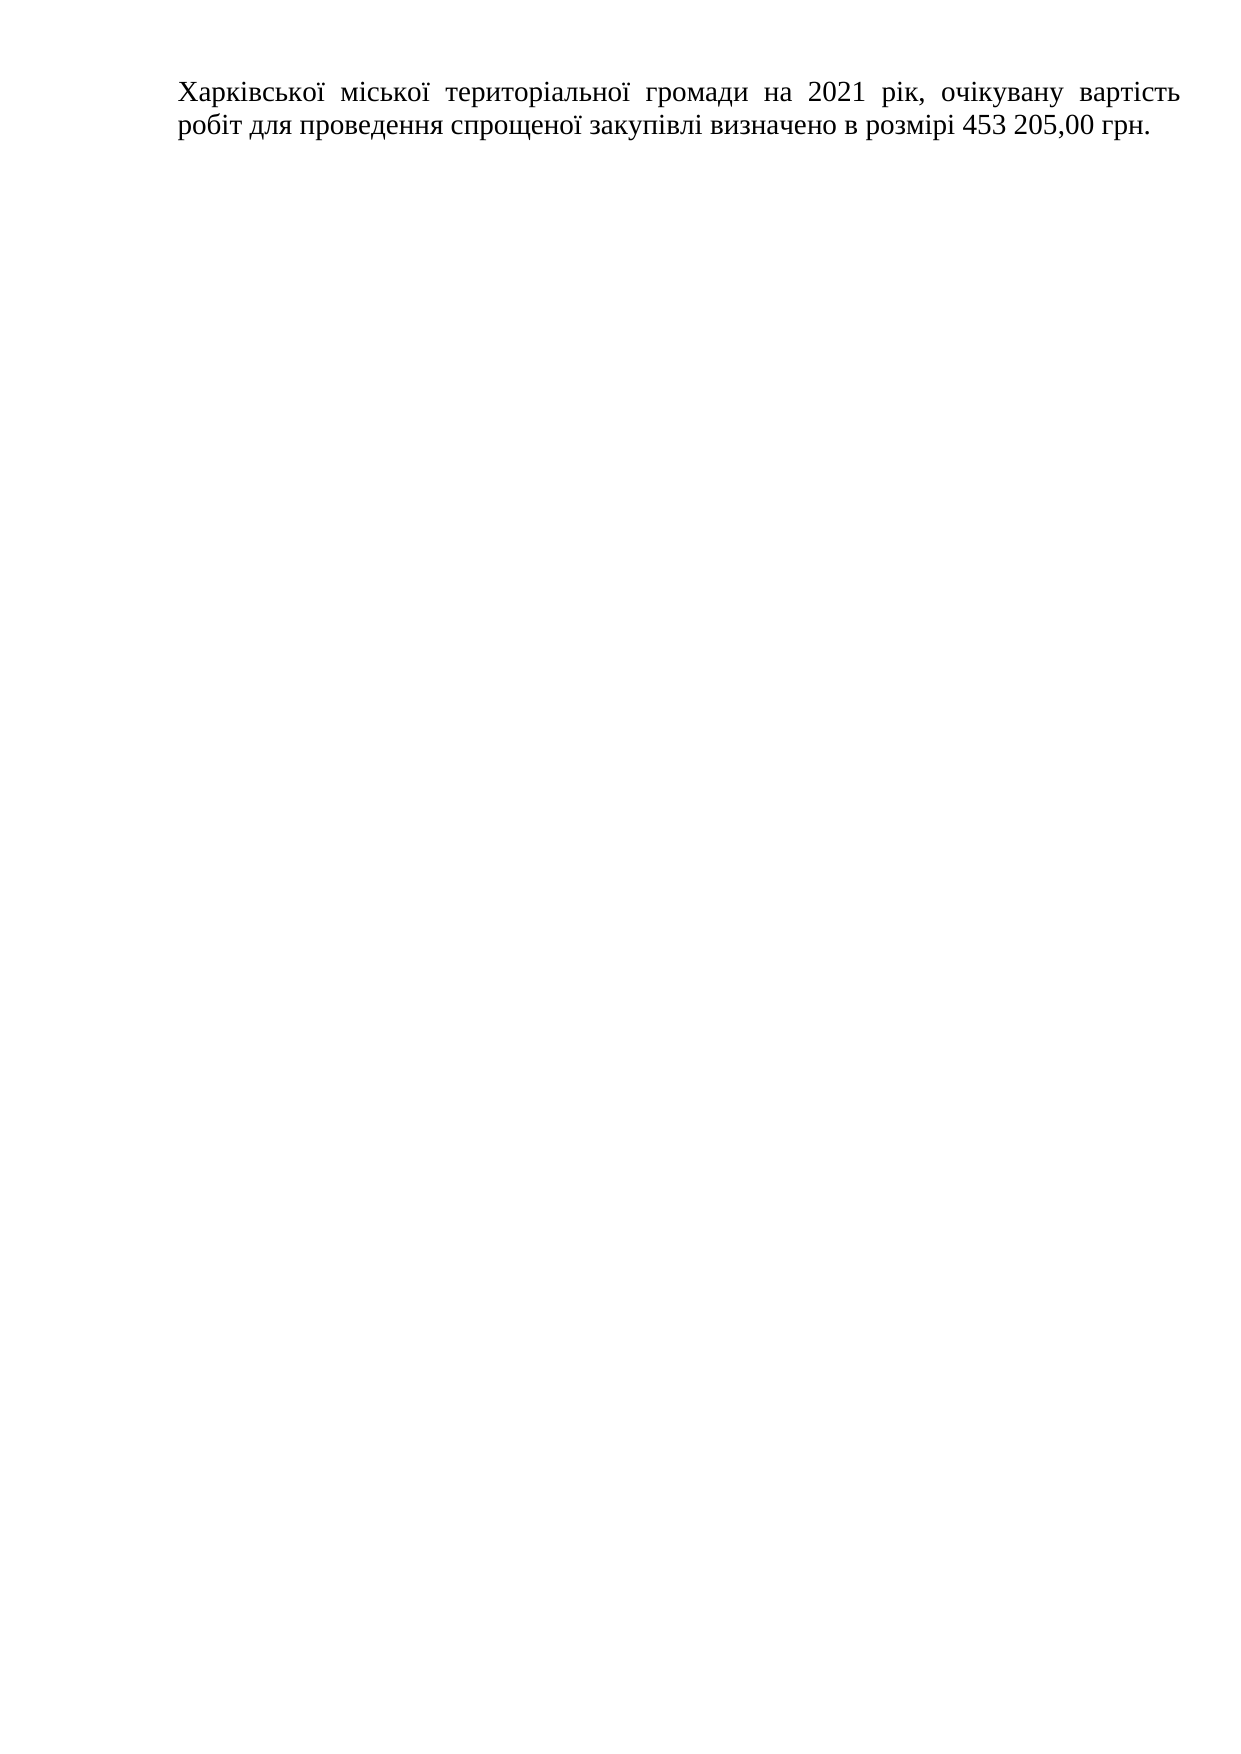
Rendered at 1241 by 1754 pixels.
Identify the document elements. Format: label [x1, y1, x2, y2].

text [177, 74, 1181, 141]
